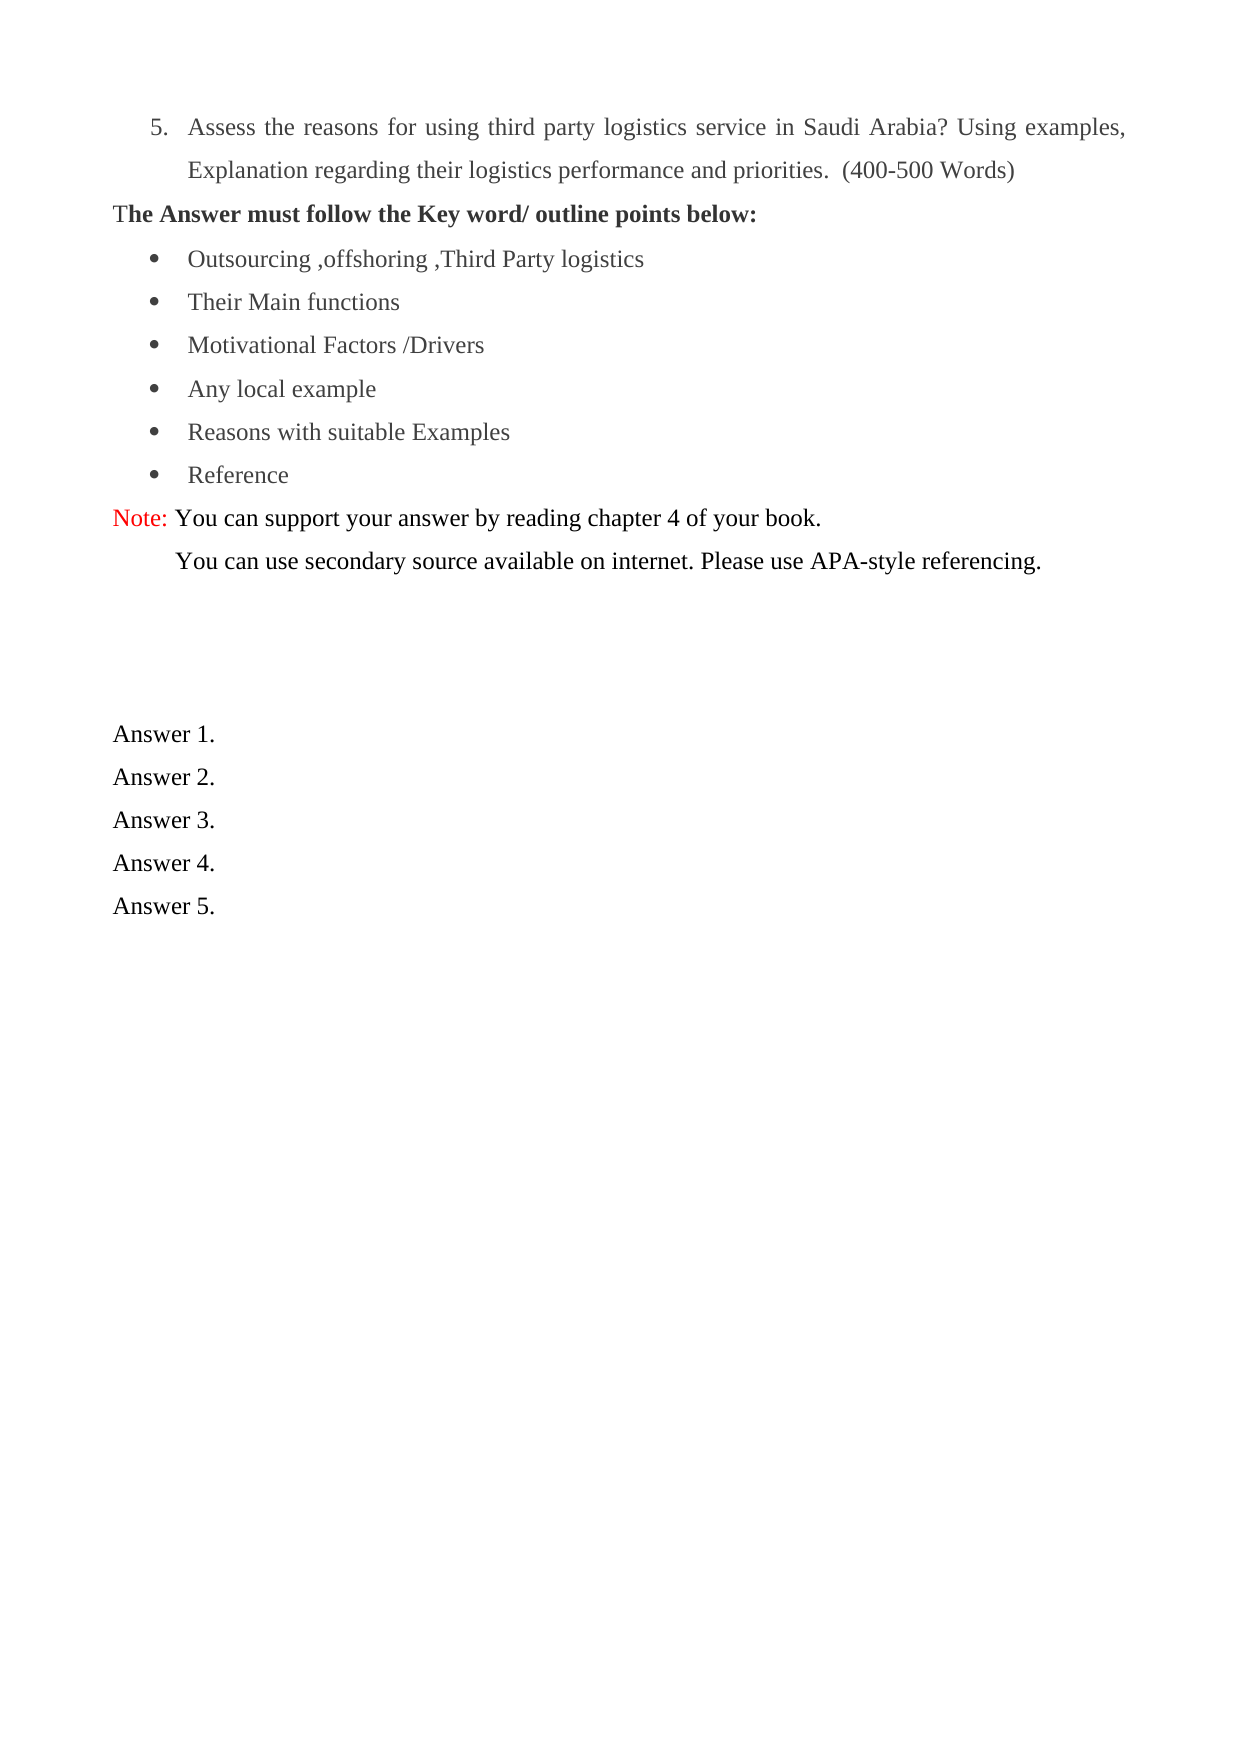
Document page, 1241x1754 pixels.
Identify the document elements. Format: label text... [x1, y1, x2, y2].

text Answer 1. [112, 719, 1128, 747]
text The Answer must follow the Key word/ outline points below: [112, 199, 1128, 227]
text You can use secondary source available on internet. Please use APA-style referencing. [112, 546, 1128, 575]
text Answer 3. [112, 805, 1128, 834]
text Answer 2. [112, 762, 1128, 791]
list Reasons with suitable Examples [150, 417, 1128, 446]
text Answer 5. [112, 891, 1128, 920]
list Any local example [150, 374, 1128, 402]
list Outsourcing ,offshoring ,Third Party logistics [150, 244, 1128, 273]
text Note: You can support your answer by reading chapter 4 of your book. [112, 503, 1128, 532]
list Motivational Factors /Drivers [150, 331, 1128, 359]
text Answer 4. [112, 848, 1128, 877]
list Their Main functions [150, 287, 1128, 316]
list Reference [150, 460, 1128, 489]
list Assess the reasons for using third party logistics service in Saudi Arabia? Using examples, Explanation regarding their logistics performance and priorities. (400-500 Words) [150, 112, 1128, 184]
